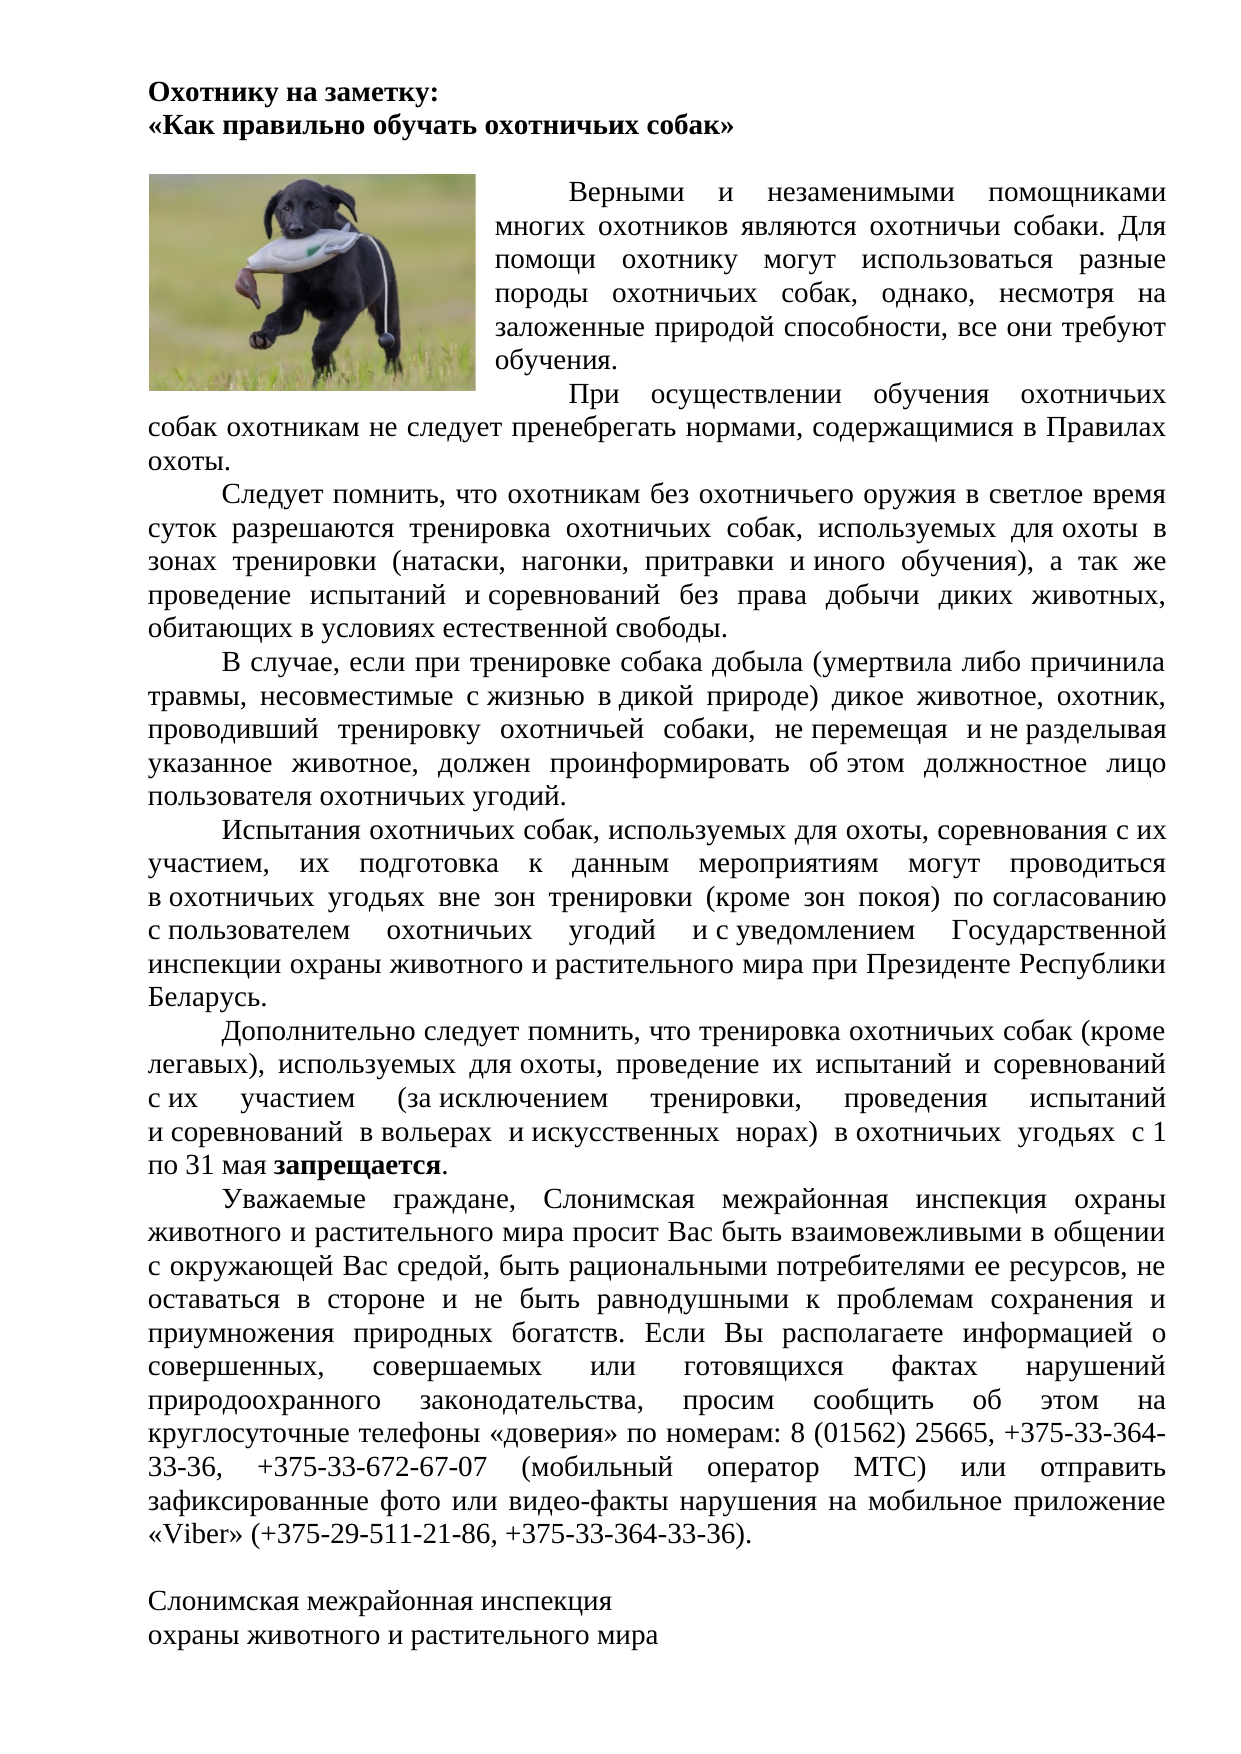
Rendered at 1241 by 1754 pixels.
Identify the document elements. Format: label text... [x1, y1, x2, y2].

text «Как правильно обучать охотничьих собак» [148, 107, 1167, 141]
text охраны животного и растительного мира [148, 1617, 1167, 1650]
text Следует помнить, что охотникам без охотничьего оружия в светлое время суток разрешаются тренировка охотничьих собак, используемых для охоты в зонах тренировки (натаски, нагонки, притравки и иного обучения), а так же проведение испытаний и соревнований без права добычи диких животных, обитающих в условиях естественной свободы. [148, 476, 1167, 644]
text Уважаемые граждане, Слонимская межрайонная инспекция охраны животного и растительного мира просит Вас быть взаимовежливыми в общении с окружающей Вас средой, быть рациональными потребителями ее ресурсов, не оставаться в стороне и не быть равнодушными к проблемам сохранения и приумножения природных богатств. Если Вы располагаете информацией о совершенных, совершаемых или готовящихся фактах нарушений природоохранного законодательства, просим сообщить об этом на круглосуточные телефоны «доверия» по номерам: 8 (01562) 25665, +375-33-364-33-36, +375-33-672-67-07 (мобильный оператор МТС) или отправить зафиксированные фото или видео-факты нарушения на мобильное приложение «Viber» (+375-29-511-21-86, +375-33-364-33-36). [148, 1181, 1167, 1550]
picture [147, 174, 476, 390]
text При осуществлении обучения охотничьих собак охотникам не следует пренебрегать нормами, содержащимися в Правилах охоты. [148, 376, 1167, 476]
text Испытания охотничьих собак, используемых для охоты, соревнования с их участием, их подготовка к данным мероприятиям могут проводиться в охотничьих угодьях вне зон тренировки (кроме зон покоя) по согласованию с пользователем охотничьих угодий и с уведомлением Государственной инспекции охраны животного и растительного мира при Президенте Республики Беларусь. [148, 812, 1167, 1013]
text Слонимская межрайонная инспекция [148, 1583, 1167, 1617]
text Охотнику на заметку: [148, 74, 1167, 107]
text Дополнительно следует помнить, что тренировка охотничьих собак (кроме легавых), используемых для охоты, проведение их испытаний и соревнований с их участием (за исключением тренировки, проведения испытаний и соревнований в вольерах и искусственных норах) в охотничьих угодьях с 1 по 31 мая запрещается. [148, 1013, 1167, 1181]
text В случае, если при тренировке собака добыла (умертвила либо причинила травмы, несовместимые с жизнью в дикой природе) дикое животное, охотник, проводивший тренировку охотничьей собаки, не перемещая и не разделывая указанное животное, должен проинформировать об этом должностное лицо пользователя охотничьих угодий. [148, 644, 1167, 812]
text Верными и незаменимыми помощниками многих охотников являются охотничьи собаки. Для помощи охотнику могут использоваться разные породы охотничьих собак, однако, несмотря на заложенные природой способности, все они требуют обучения. [476, 174, 1167, 376]
